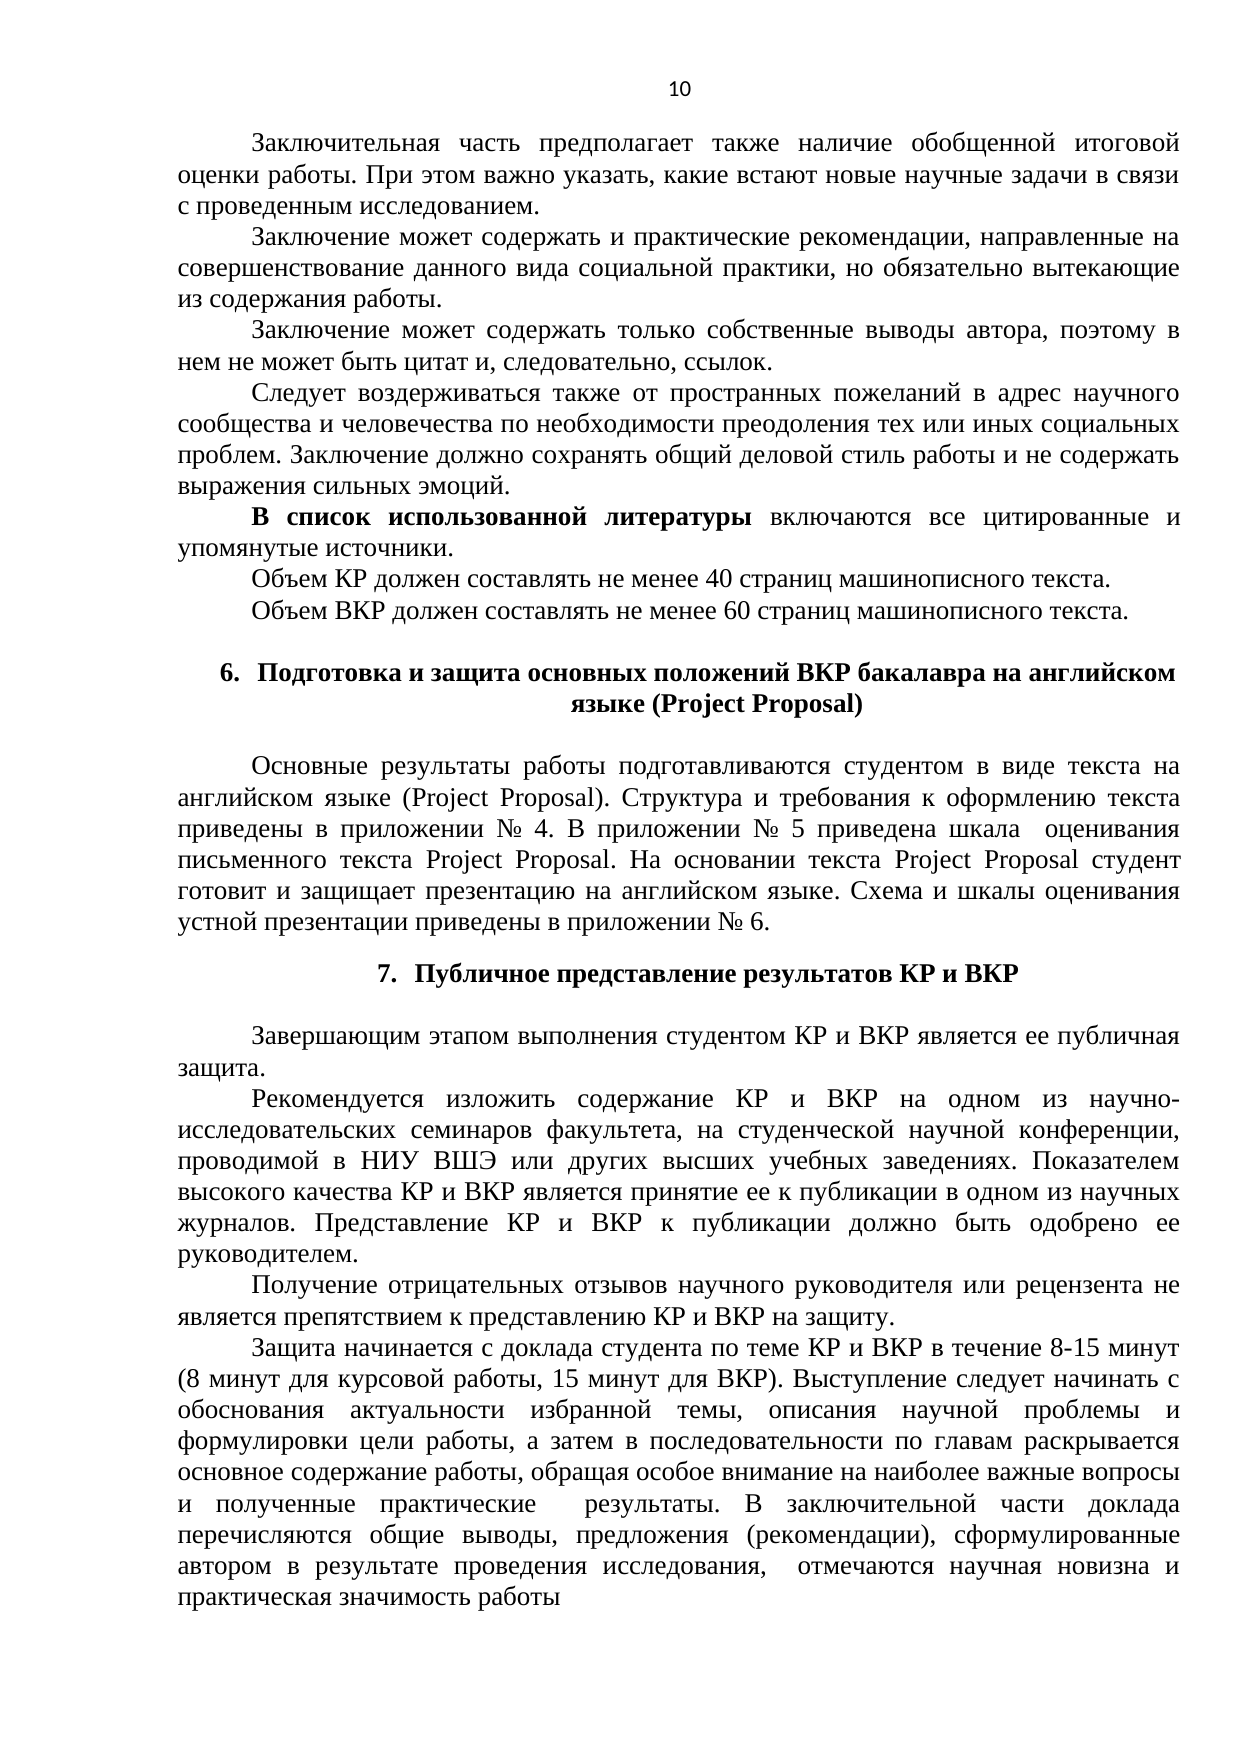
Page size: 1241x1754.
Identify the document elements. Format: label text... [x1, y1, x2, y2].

text Заключение может содержать и практические рекомендации, направленные на совершенствование данного вида социальной практики, но обязательно вытекающие из содержания работы. [177, 220, 1181, 313]
text Рекомендуется изложить содержание КР и ВКР на одном из научно-исследовательских семинаров факультета, на студенческой научной конференции, проводимой в НИУ ВШЭ или других высших учебных заведениях. Показателем высокого качества КР и ВКР является принятие ее к публикации в одном из научных журналов. Представление КР и ВКР к публикации должно быть одобрено ее руководителем. [177, 1082, 1181, 1269]
text Заключительная часть предполагает также наличие обобщенной итоговой оценки работы. При этом важно указать, какие встают новые научные задачи в связи с проведенным исследованием. [177, 127, 1181, 220]
text Объем КР должен составлять не менее 40 страниц машинописного текста. [177, 563, 1181, 594]
text Завершающим этапом выполнения студентом КР и ВКР является ее публичная защита. [177, 1019, 1181, 1082]
text Заключение может содержать только собственные выводы автора, поэтому в нем не может быть цитат и, следовательно, ссылок. [177, 313, 1181, 376]
text Основные результаты работы подготавливаются студентом в виде текста на английском языке (Project Proposal). Структура и требования к оформлению текста приведены в приложении № 4. В приложении № 5 приведена шкала оценивания письменного текста Project Proposal. На основании текста Project Proposal студент готовит и защищает презентацию на английском языке. Схема и шкалы оценивания устной презентации приведены в приложении № 6. [177, 749, 1181, 936]
text Следует воздерживаться также от пространных пожеланий в адрес научного сообщества и человечества по необходимости преодоления тех или иных социальных проблем. Заключение должно сохранять общий деловой стиль работы и не содержать выражения сильных эмоций. [177, 376, 1181, 500]
subtitle Подготовка и защита основных положений ВКР бакалавра на английском языке (Project Proposal) [215, 656, 1181, 718]
text Защита начинается с доклада студента по теме КР и ВКР в течение 8-15 минут (8 минут для курсовой работы, 15 минут для ВКР). Выступление следует начинать с обоснования актуальности избранной темы, описания научной проблемы и формулировки цели работы, а затем в последовательности по главам раскрывается основное содержание работы, обращая особое внимание на наиболее важные вопросы и полученные практические результаты. В заключительной части доклада перечисляются общие выводы, предложения (рекомендации), сформулированные автором в результате проведения исследования, отмечаются научная новизна и практическая значимость работы [177, 1331, 1181, 1611]
text В список использованной литературы включаются все цитированные и упомянутые источники. [177, 500, 1181, 563]
text Объем ВКР должен составлять не менее 60 страниц машинописного текста. [177, 594, 1181, 625]
text Получение отрицательных отзывов научного руководителя или рецензента не является препятствием к представлению КР и ВКР на защиту. [177, 1269, 1181, 1331]
subtitle Публичное представление результатов КР и ВКР [215, 957, 1181, 988]
